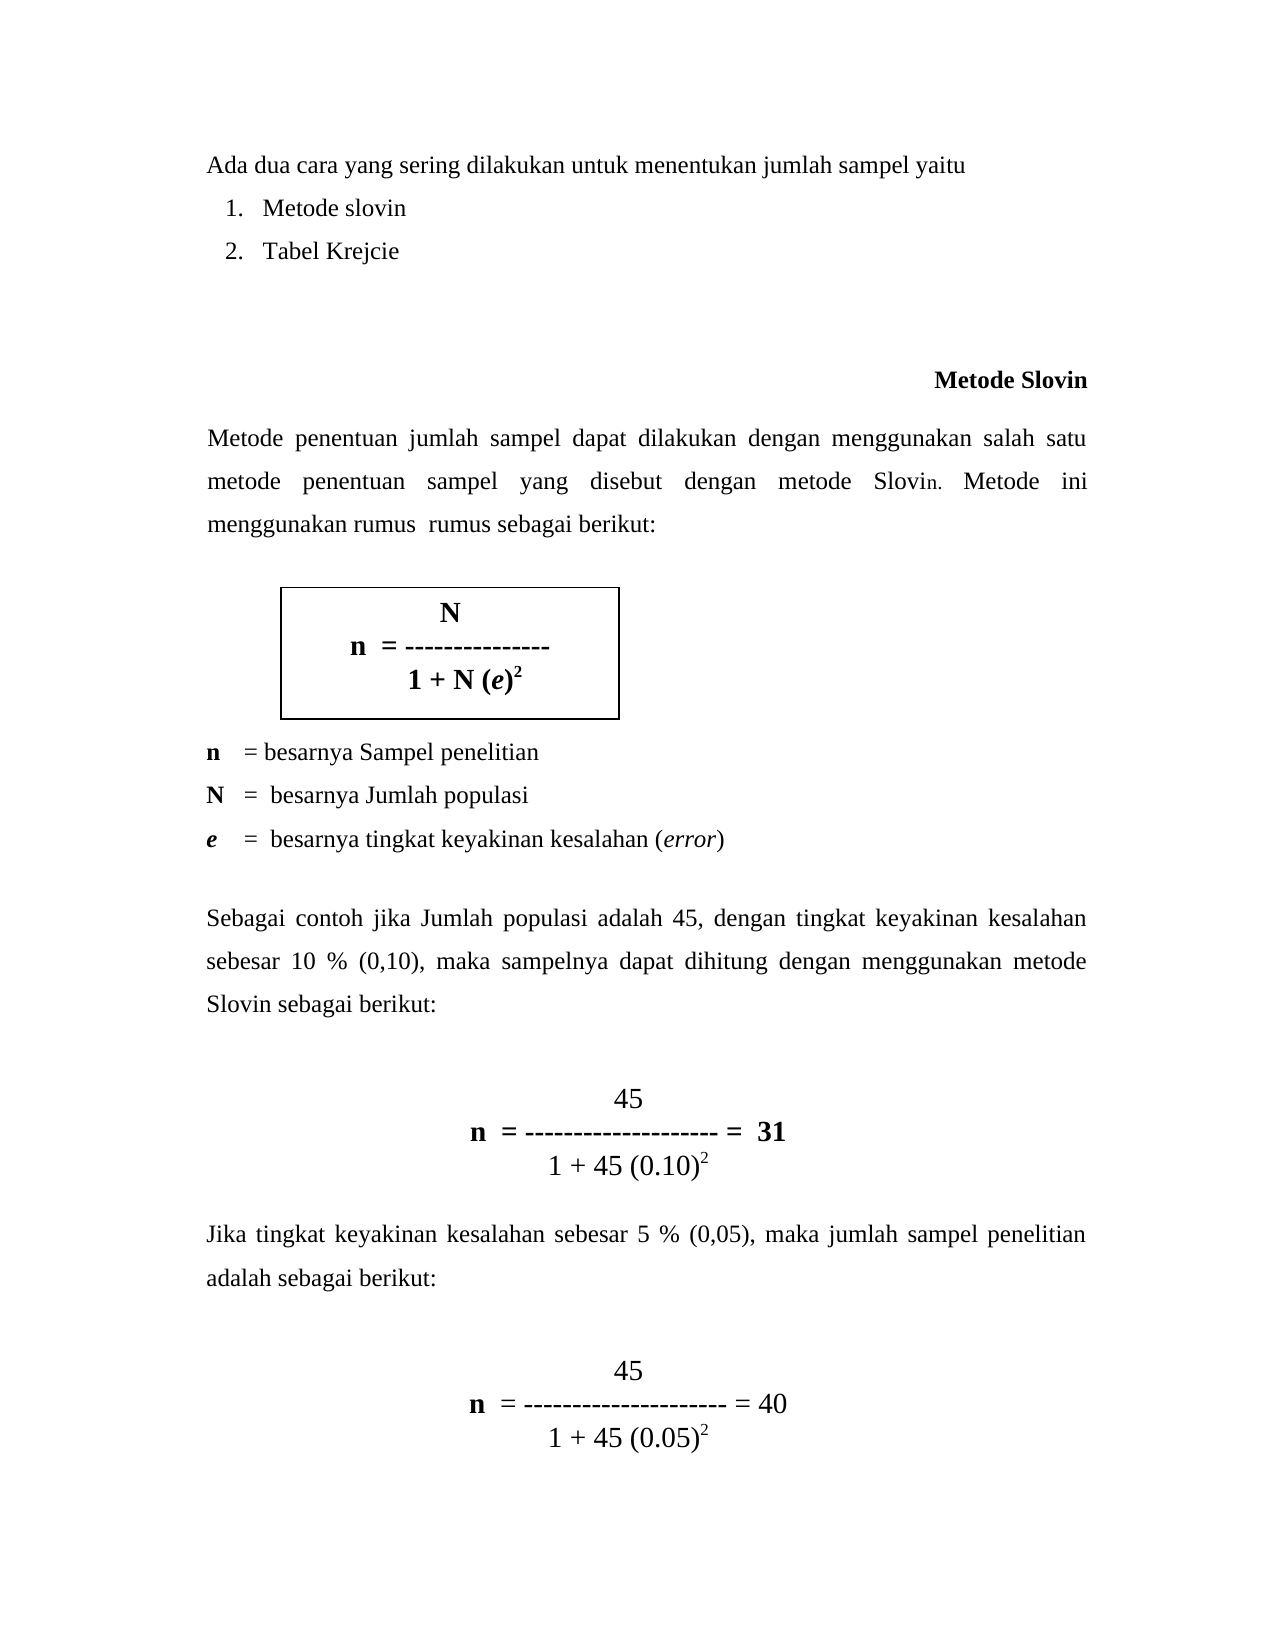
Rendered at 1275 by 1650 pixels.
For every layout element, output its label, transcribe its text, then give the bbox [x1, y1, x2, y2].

text Ada dua cara yang sering dilakukan untuk menentukan jumlah sampel yaitu [206, 150, 1087, 179]
text n = besarnya Sampel penelitian [206, 737, 1087, 766]
list Metode slovin [225, 193, 1087, 222]
text Jika tingkat keyakinan kesalahan sebesar 5 % (0,05), maka jumlah sampel penelitian adalah sebagai berikut: [206, 1219, 1087, 1291]
text Metode penentuan jumlah sampel dapat dilakukan dengan menggunakan salah satu metode penentuan sampel yang disebut dengan metode Slovin. Metode ini menggunakan rumus rumus sebagai berikut: [207, 423, 1087, 538]
list Tabel Krejcie [225, 236, 1087, 265]
text N = besarnya Jumlah populasi [206, 781, 1087, 809]
text Metode Slovin [187, 366, 1087, 394]
text e = besarnya tingkat keyakinan kesalahan (error) [206, 824, 1087, 852]
text Sebagai contoh jika Jumlah populasi adalah 45, dengan tingkat keyakinan kesalahan sebesar 10 % (0,10), maka sampelnya dapat dihitung dengan menggunakan metode Slovin sebagai berikut: [206, 903, 1087, 1018]
